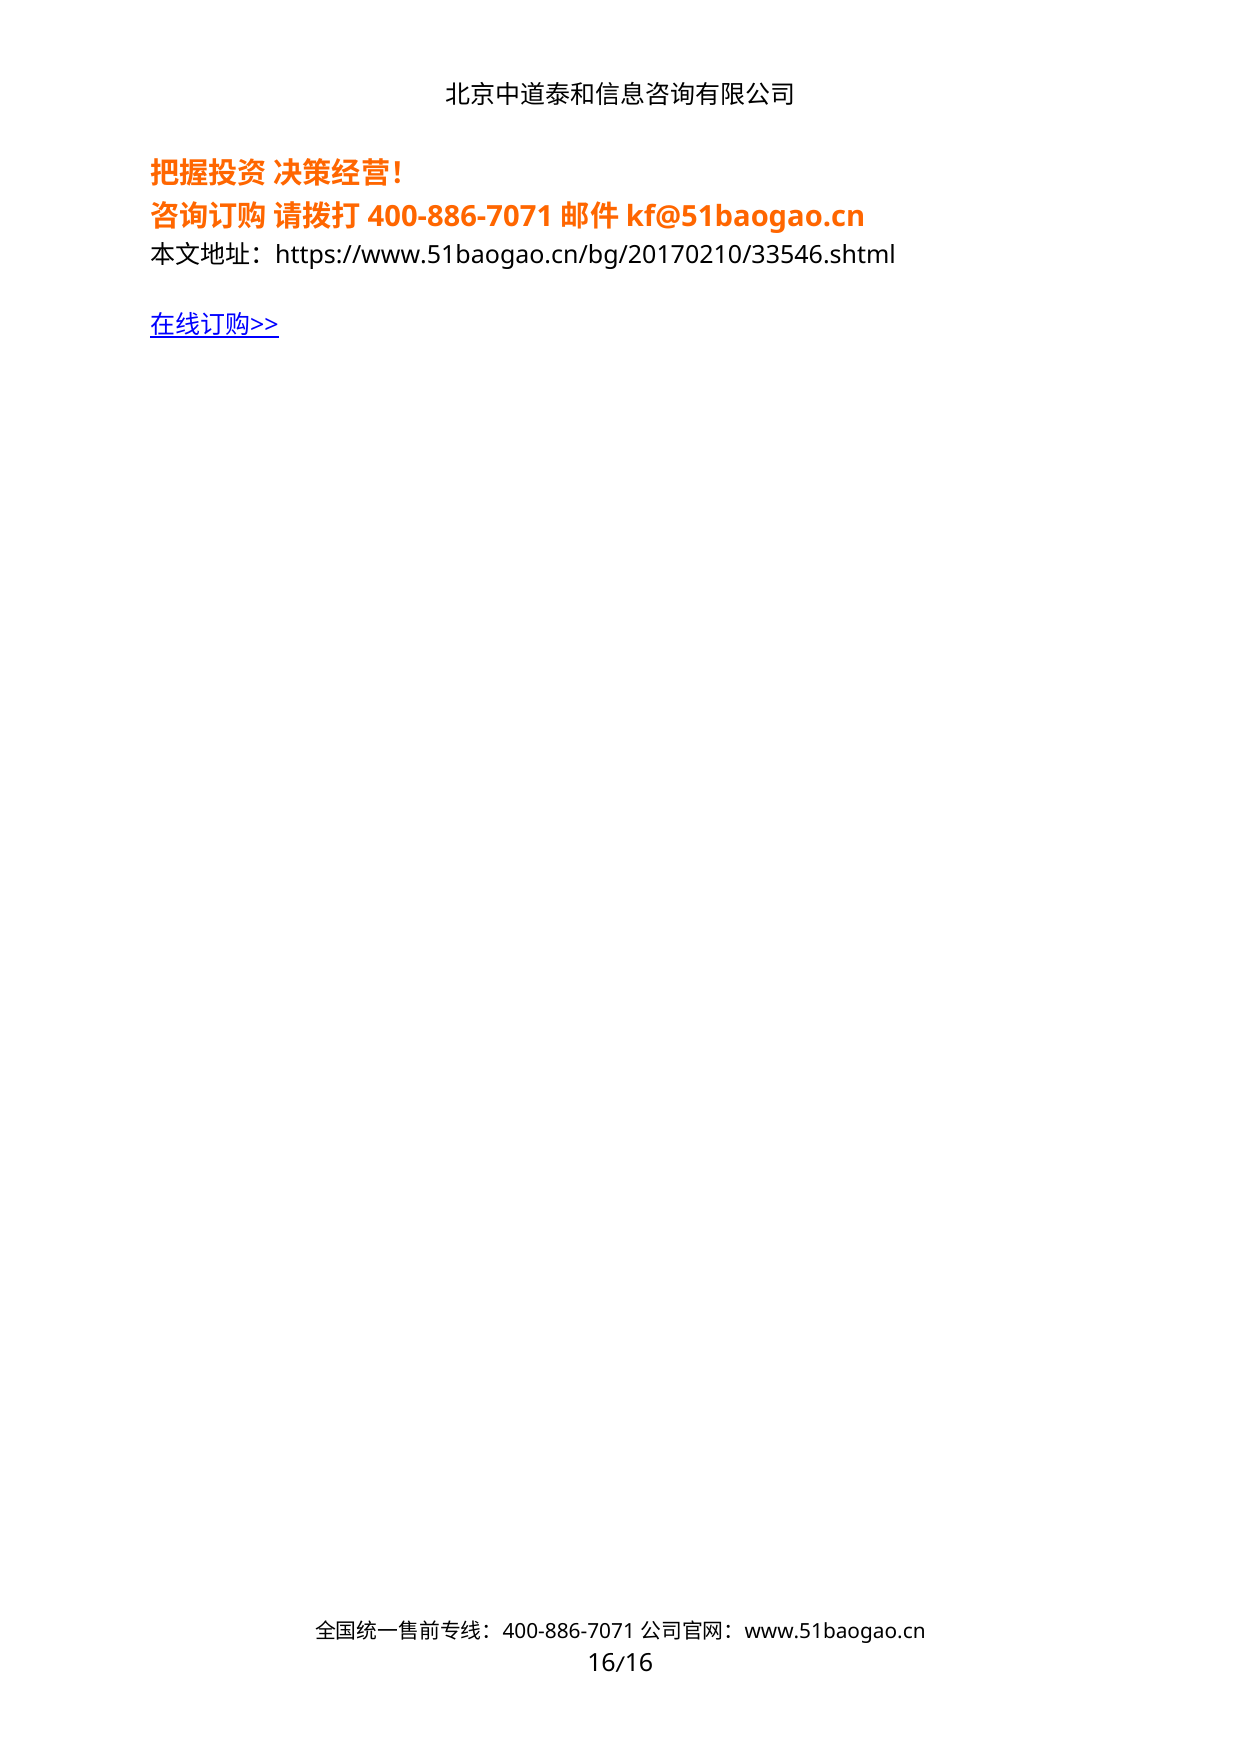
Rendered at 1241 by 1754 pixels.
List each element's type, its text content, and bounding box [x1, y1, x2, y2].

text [150, 150, 1090, 271]
text 在线订购>> [150, 271, 1090, 341]
